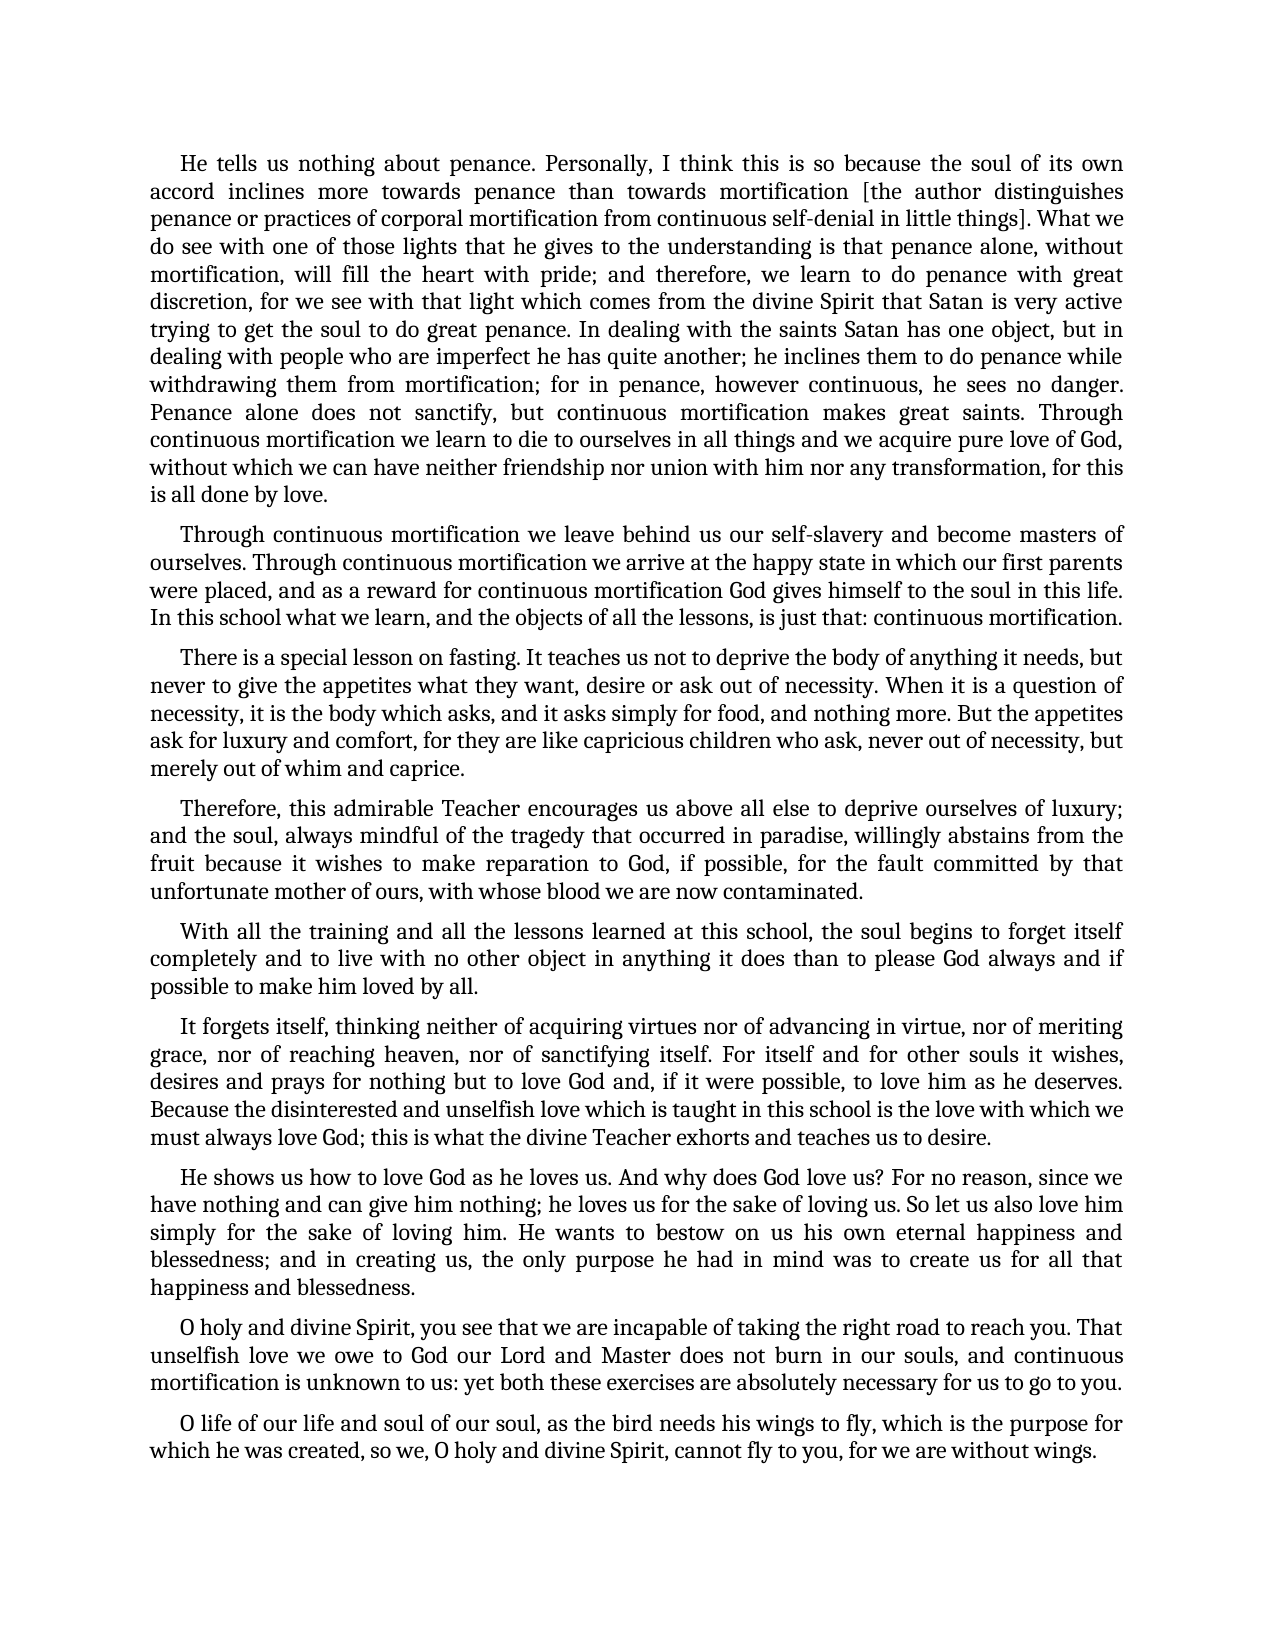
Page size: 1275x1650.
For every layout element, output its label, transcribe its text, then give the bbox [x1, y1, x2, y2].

text He tells us nothing about penance. Personally, I think this is so because the soul of its own accord inclines more towards penance than towards mortification [the author distinguishes penance or practices of corporal mortification from continuous self-denial in little things]. What we do see with one of those lights that he gives to the understanding is that penance alone, without mortification, will fill the heart with pride; and therefore, we learn to do penance with great discretion, for we see with that light which comes from the divine Spirit that Satan is very active trying to get the soul to do great penance. In dealing with the saints Satan has one object, but in dealing with people who are imperfect he has quite another; he inclines them to do penance while withdrawing them from mortification; for in penance, however continuous, he sees no danger. Penance alone does not sanctify, but continuous mortification makes great saints. Through continuous mortification we learn to die to ourselves in all things and we acquire pure love of God, without which we can have neither friendship nor union with him nor any transformation, for this is all done by love. [150, 150, 1125, 509]
text O life of our life and soul of our soul, as the bird needs his wings to fly, which is the purpose for which he was created, so we, O holy and divine Spirit, cannot fly to you, for we are without wings. [150, 1409, 1125, 1464]
text With all the training and all the lessons learned at this school, the soul begins to forget itself completely and to live with no other object in anything it does than to please God always and if possible to make him loved by all. [150, 918, 1125, 1001]
text He shows us how to love God as he loves us. And why does God love us? For no reason, since we have nothing and can give him nothing; he loves us for the sake of loving us. So let us also love him simply for the sake of loving him. He wants to bestow on us his own eternal happiness and blessedness; and in creating us, the only purpose he had in mind was to create us for all that happiness and blessedness. [150, 1163, 1125, 1302]
text There is a special lesson on fasting. It teaches us not to deprive the body of anything it needs, but never to give the appetites what they want, desire or ask out of necessity. When it is a question of necessity, it is the body which asks, and it asks simply for food, and nothing more. But the appetites ask for luxury and comfort, for they are like capricious children who ask, never out of necessity, but merely out of whim and caprice. [150, 644, 1125, 782]
text Through continuous mortification we leave behind us our self-slavery and become masters of ourselves. Through continuous mortification we arrive at the happy state in which our first parents were placed, and as a reward for continuous mortification God gives himself to the soul in this life. In this school what we learn, and the objects of all the lessons, is just that: continuous mortification. [150, 521, 1125, 632]
text It forgets itself, thinking neither of acquiring virtues nor of advancing in virtue, nor of meriting grace, nor of reaching heaven, nor of sanctifying itself. For itself and for other souls it wishes, desires and prays for nothing but to love God and, if it were possible, to love him as he deserves. Because the disinterested and unselfish love which is taught in this school is the love with which we must always love God; this is what the divine Teacher exhorts and teaches us to desire. [150, 1013, 1125, 1151]
text Therefore, this admirable Teacher encourages us above all else to deprive ourselves of luxury; and the soul, always mindful of the tragedy that occurred in paradise, willingly abstains from the fruit because it wishes to make reparation to God, if possible, for the fault committed by that unfortunate mother of ours, with whose blood we are now contaminated. [150, 795, 1125, 905]
text O holy and divine Spirit, you see that we are incapable of taking the right road to reach you. That unselfish love we owe to God our Lord and Master does not burn in our souls, and continuous mortification is unknown to us: yet both these exercises are absolutely necessary for us to go to you. [150, 1314, 1125, 1397]
